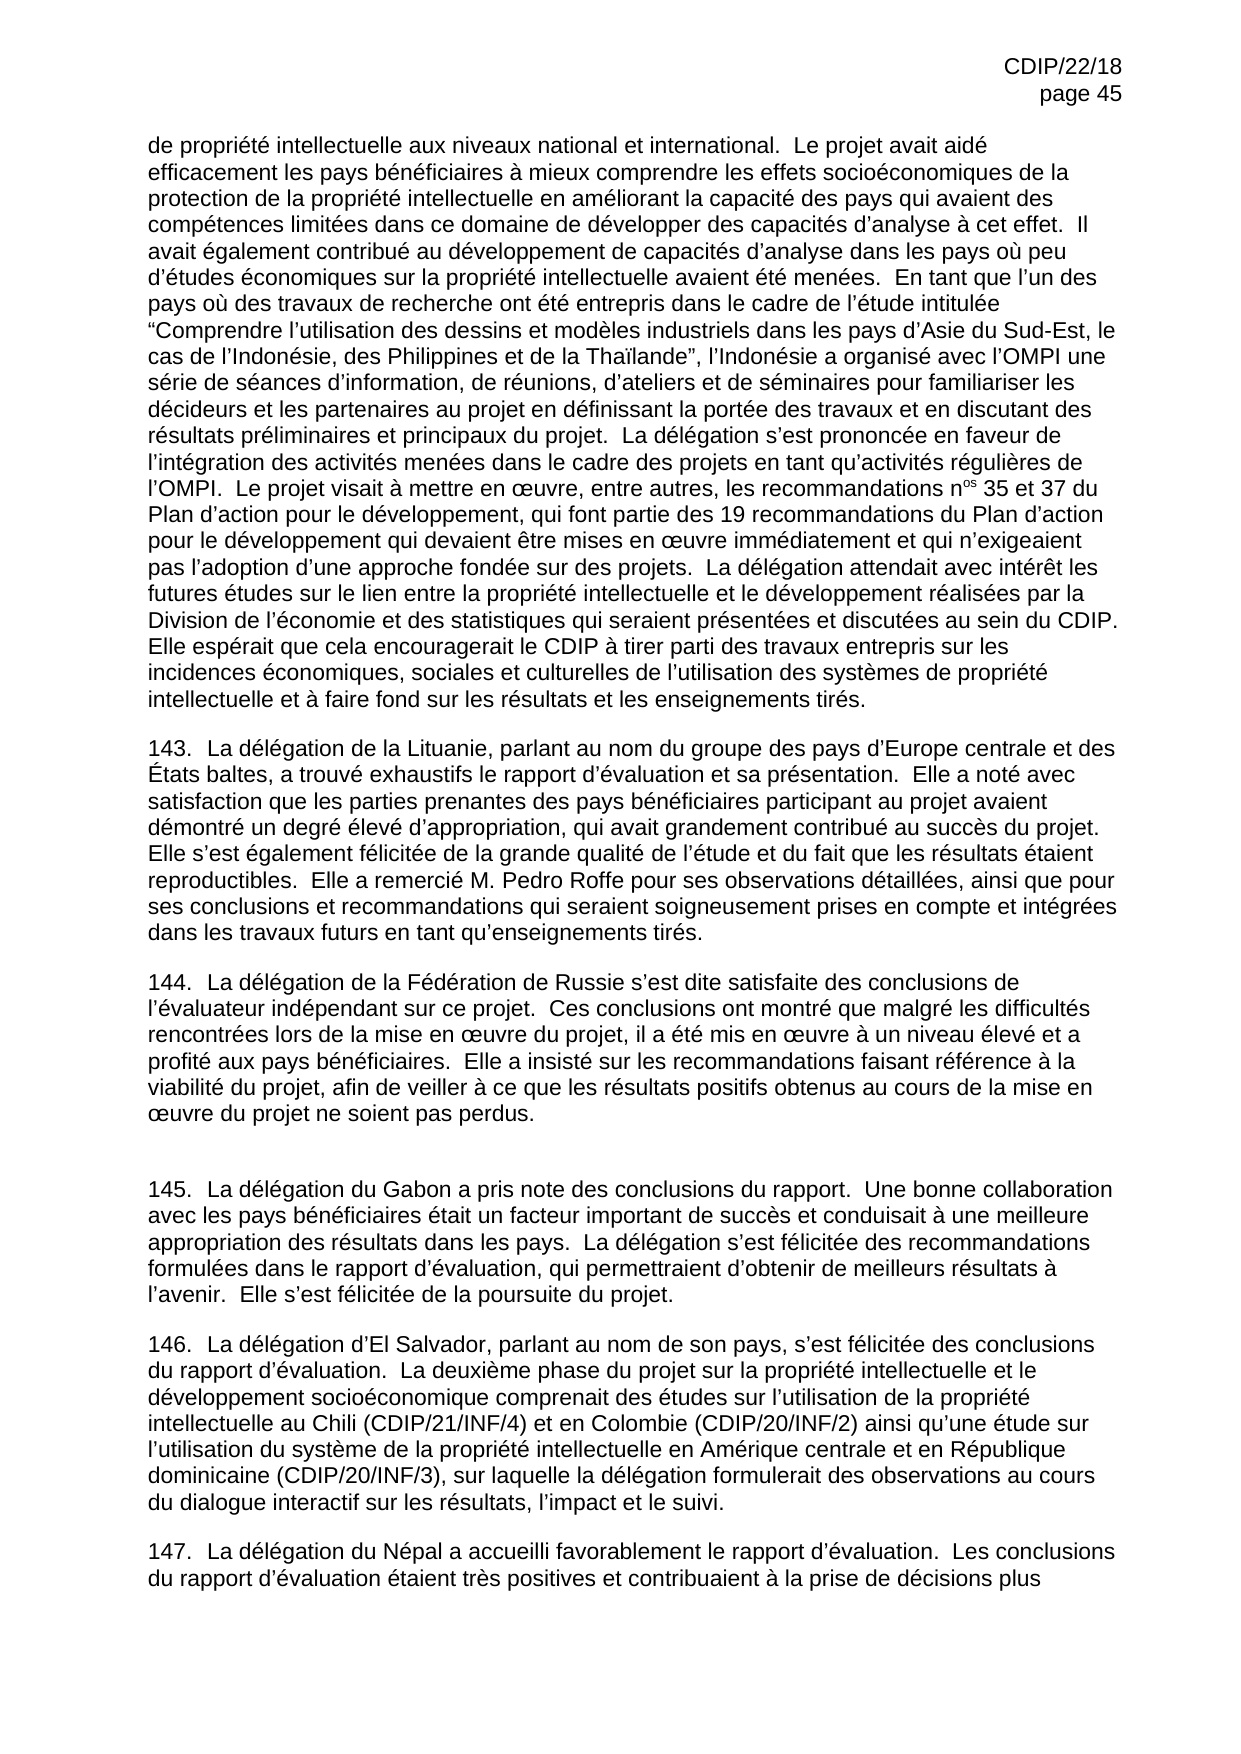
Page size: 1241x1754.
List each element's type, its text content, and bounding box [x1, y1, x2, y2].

text La délégation de la Fédération de Russie s’est dite satisfaite des conclusions de l’évaluateur indépendant sur ce projet. Ces conclusions ont montré que malgré les difficultés rencontrées lors de la mise en œuvre du projet, il a été mis en œuvre à un niveau élevé et a profité aux pays bénéficiaires. Elle a insisté sur les recommandations faisant référence à la viabilité du projet, afin de veiller à ce que les résultats positifs obtenus au cours de la mise en œuvre du projet ne soient pas perdus. [148, 969, 1122, 1127]
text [148, 132, 1122, 712]
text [148, 1538, 1122, 1591]
text La délégation d’El Salvador, parlant au nom de son pays, s’est félicitée des conclusions du rapport d’évaluation. La deuxième phase du projet sur la propriété intellectuelle et le développement socioéconomique comprenait des études sur l’utilisation de la propriété intellectuelle au Chili (CDIP/21/INF/4) et en Colombie (CDIP/20/INF/2) ainsi qu’une étude sur l’utilisation du système de la propriété intellectuelle en Amérique centrale et en République dominicaine (CDIP/20/INF/3), sur laquelle la délégation formulerait des observations au cours du dialogue interactif sur les résultats, l’impact et le suivi. [148, 1331, 1122, 1515]
text La délégation du Gabon a pris note des conclusions du rapport. Une bonne collaboration avec les pays bénéficiaires était un facteur important de succès et conduisait à une meilleure appropriation des résultats dans les pays. La délégation s’est félicitée des recommandations formulées dans le rapport d’évaluation, qui permettraient d’obtenir de meilleurs résultats à l’avenir. Elle s’est félicitée de la poursuite du projet. [148, 1176, 1122, 1308]
text La délégation de la Lituanie, parlant au nom du groupe des pays d’Europe centrale et des États baltes, a trouvé exhaustifs le rapport d’évaluation et sa présentation. Elle a noté avec satisfaction que les parties prenantes des pays bénéficiaires participant au projet avaient démontré un degré élevé d’appropriation, qui avait grandement contribué au succès du projet. Elle s’est également félicitée de la grande qualité de l’étude et du fait que les résultats étaient reproductibles. Elle a remercié M. Pedro Roffe pour ses observations détaillées, ainsi que pour ses conclusions et recommandations qui seraient soigneusement prises en compte et intégrées dans les travaux futurs en tant qu’enseignements tirés. [148, 735, 1122, 946]
